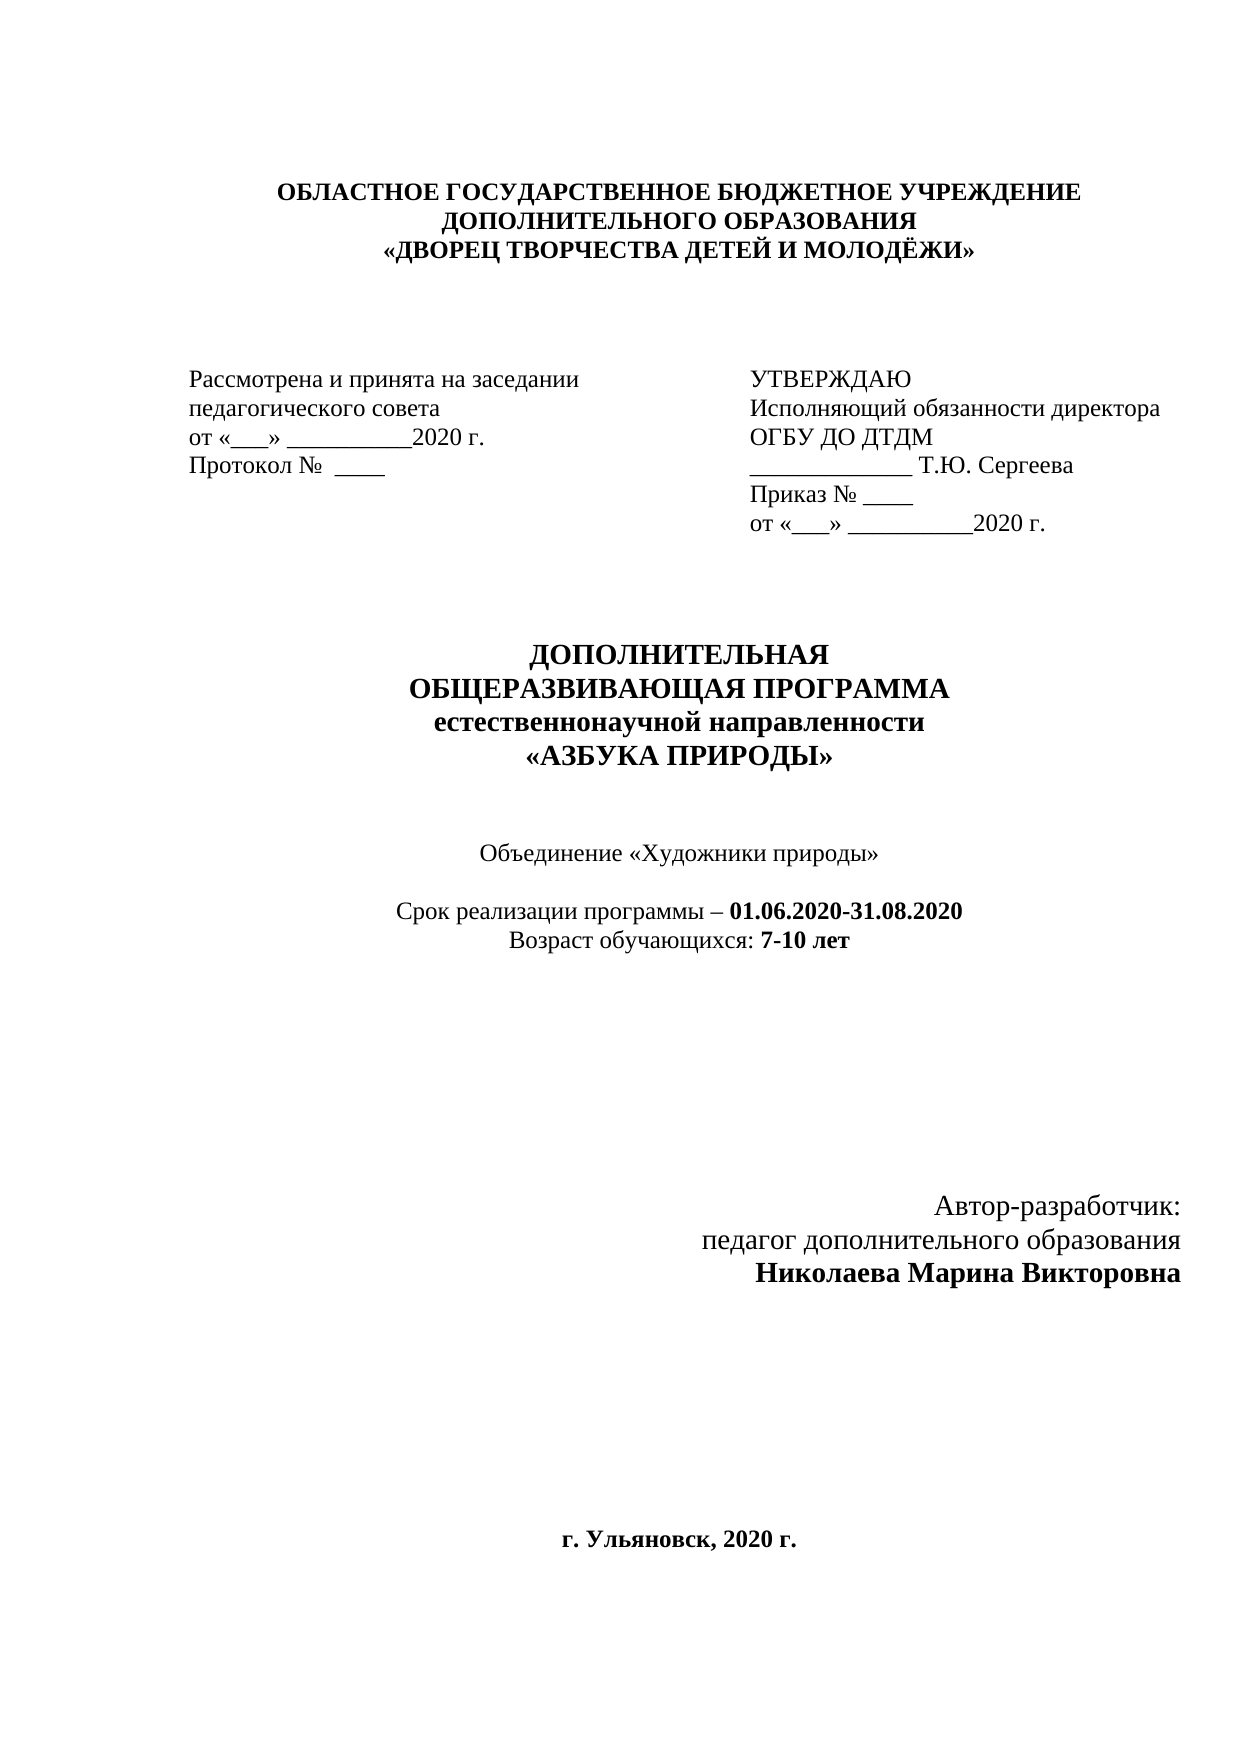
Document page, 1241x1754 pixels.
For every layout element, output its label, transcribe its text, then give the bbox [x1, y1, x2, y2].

text Автор-разработчик: [177, 1188, 1181, 1222]
text «ДВОРЕЦ ТВОРЧЕСТВА ДЕТЕЙ И МОЛОДЁЖИ» [177, 235, 1181, 263]
text ДОПОЛНИТЕЛЬНАЯ [177, 637, 1181, 671]
text Возраст обучающихся: 7-10 лет [177, 925, 1181, 953]
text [177, 1524, 1181, 1552]
text естественнонаучной направленности [177, 704, 1181, 738]
table_header Рассмотрена и принята на заседании педагогического совета от «___» __________2020 г. Протокол № ____ [177, 364, 738, 537]
text Николаева Марина Викторовна [177, 1255, 1181, 1289]
text ДОПОЛНИТЕЛЬНОГО ОБРАЗОВАНИЯ [177, 206, 1181, 235]
text «АЗБУКА ПРИРОДЫ» [177, 738, 1181, 771]
text Срок реализации программы – 01.06.2020-31.08.2020 [177, 896, 1181, 925]
text Объединение «Художники природы» [177, 838, 1181, 867]
text ОБЩЕРАЗВИВАЮЩАЯ ПРОГРАММА [177, 671, 1181, 704]
text ОБЛАСТНОЕ ГОСУДАРСТВЕННОЕ БЮДЖЕТНОЕ УЧРЕЖДЕНИЕ [177, 177, 1181, 206]
text педагог дополнительного образования [177, 1222, 1181, 1255]
table_header УТВЕРЖДАЮ Исполняющий обязанности директора ОГБУ ДО ДТДМ _____________ Т.Ю. Сергеева Приказ № ____ от «___» __________2020 г. [738, 364, 1181, 537]
